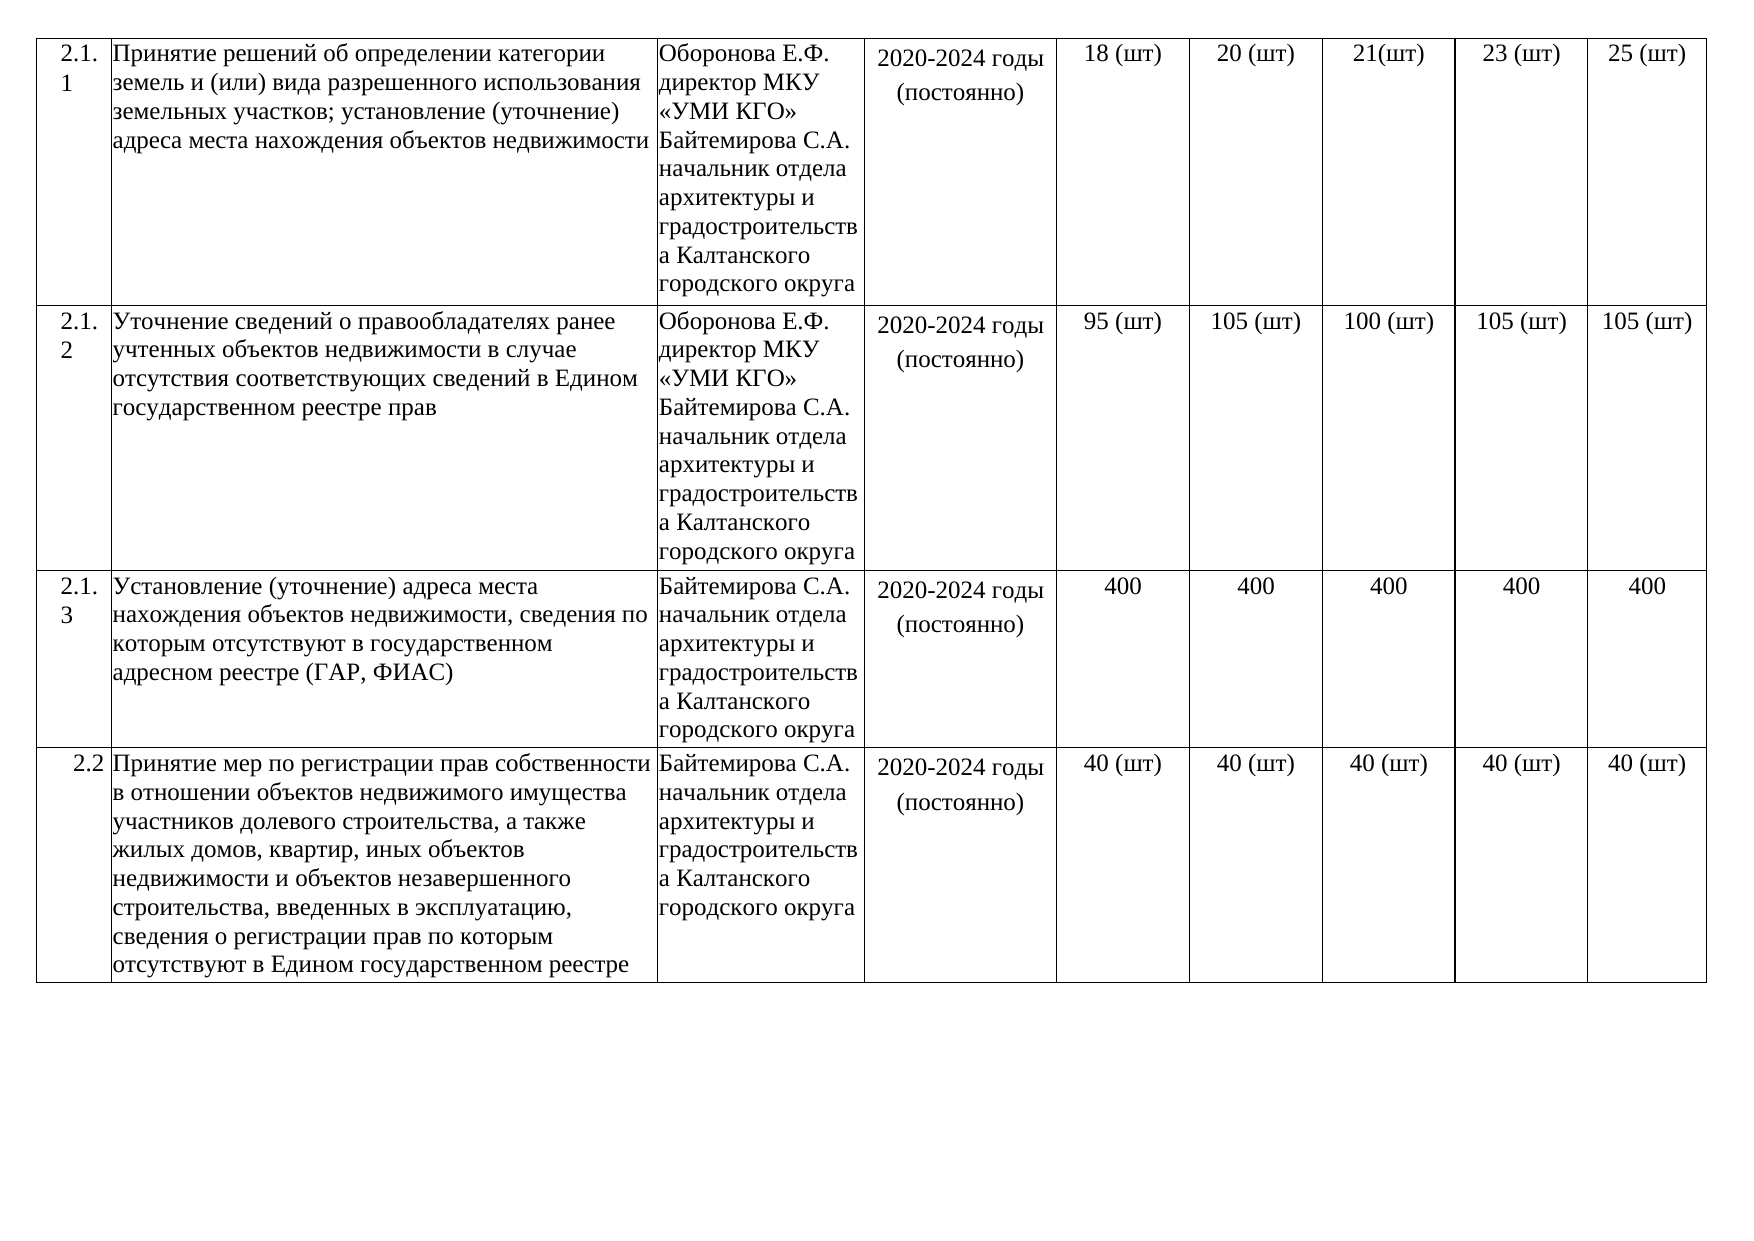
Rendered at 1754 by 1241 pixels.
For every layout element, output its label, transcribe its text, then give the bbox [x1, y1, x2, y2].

table_cell 100 (шт) [1323, 306, 1454, 570]
table_cell 400 [1456, 571, 1587, 747]
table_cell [865, 748, 1056, 982]
table_cell 40 (шт) [1588, 748, 1706, 982]
table_cell 95 (шт) [1057, 306, 1189, 570]
table_cell 20 (шт) [1190, 39, 1322, 305]
table_cell 400 [1323, 571, 1454, 747]
table_cell 105 (шт) [1456, 306, 1587, 570]
table_cell 105 (шт) [1190, 306, 1322, 570]
table_cell Оборонова Е.Ф. директор МКУ «УМИ КГО» Байтемирова С.А. начальник отдела архитектуры и градостроительства Калтанского городского округа [658, 306, 864, 570]
table_cell Уточнение сведений о правообладателях ранее учтенных объектов недвижимости в случае отсутствия соответствующих сведений в Едином государственном реестре прав [112, 306, 657, 570]
table_cell Установление (уточнение) адреса места нахождения объектов недвижимости, сведения по которым отсутствуют в государственном адресном реестре (ГАР, ФИАС) [112, 571, 657, 747]
table_cell 2.1.3 [37, 571, 111, 747]
table_cell 2020-2024 годы (постоянно) [865, 571, 1056, 747]
table_cell 400 [1588, 571, 1706, 747]
table_cell 18 (шт) [1057, 39, 1189, 305]
table_cell 2.1.2 [37, 306, 111, 570]
table_cell Принятие мер по регистрации прав собственности в отношении объектов недвижимого имущества участников долевого строительства, а также жилых домов, квартир, иных объектов недвижимости и объектов незавершенного строительства, введенных в эксплуатацию, сведения о регистрации прав по которым отсутствуют в Едином государственном реестре прав [112, 748, 657, 982]
table_cell 40 (шт) [1190, 748, 1322, 982]
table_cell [658, 39, 864, 305]
table_cell 105 (шт) [1588, 306, 1706, 570]
table_cell 40 (шт) [1057, 748, 1189, 982]
table_cell 2.1.1 [37, 39, 111, 305]
table_cell 25 (шт) [1588, 39, 1706, 305]
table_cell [865, 39, 1056, 305]
table_cell 400 [1057, 571, 1189, 747]
table_cell 21(шт) [1323, 39, 1454, 305]
table_cell Байтемирова С.А. начальник отдела архитектуры и градостроительства Калтанского городского округа [658, 748, 864, 982]
table_cell 23 (шт) [1456, 39, 1587, 305]
table_cell Принятие решений об определении категории земель и (или) вида разрешенного использования земельных участков; установление (уточнение) адреса места нахождения объектов недвижимости [112, 39, 657, 305]
table_cell 40 (шт) [1456, 748, 1587, 982]
table_cell Байтемирова С.А. начальник отдела архитектуры и градостроительства Калтанского городского округа [658, 571, 864, 747]
table_cell 2020-2024 годы (постоянно) [865, 306, 1056, 570]
table_cell 2.2 [37, 748, 111, 982]
table_cell 400 [1190, 571, 1322, 747]
table_cell 40 (шт) [1323, 748, 1454, 982]
